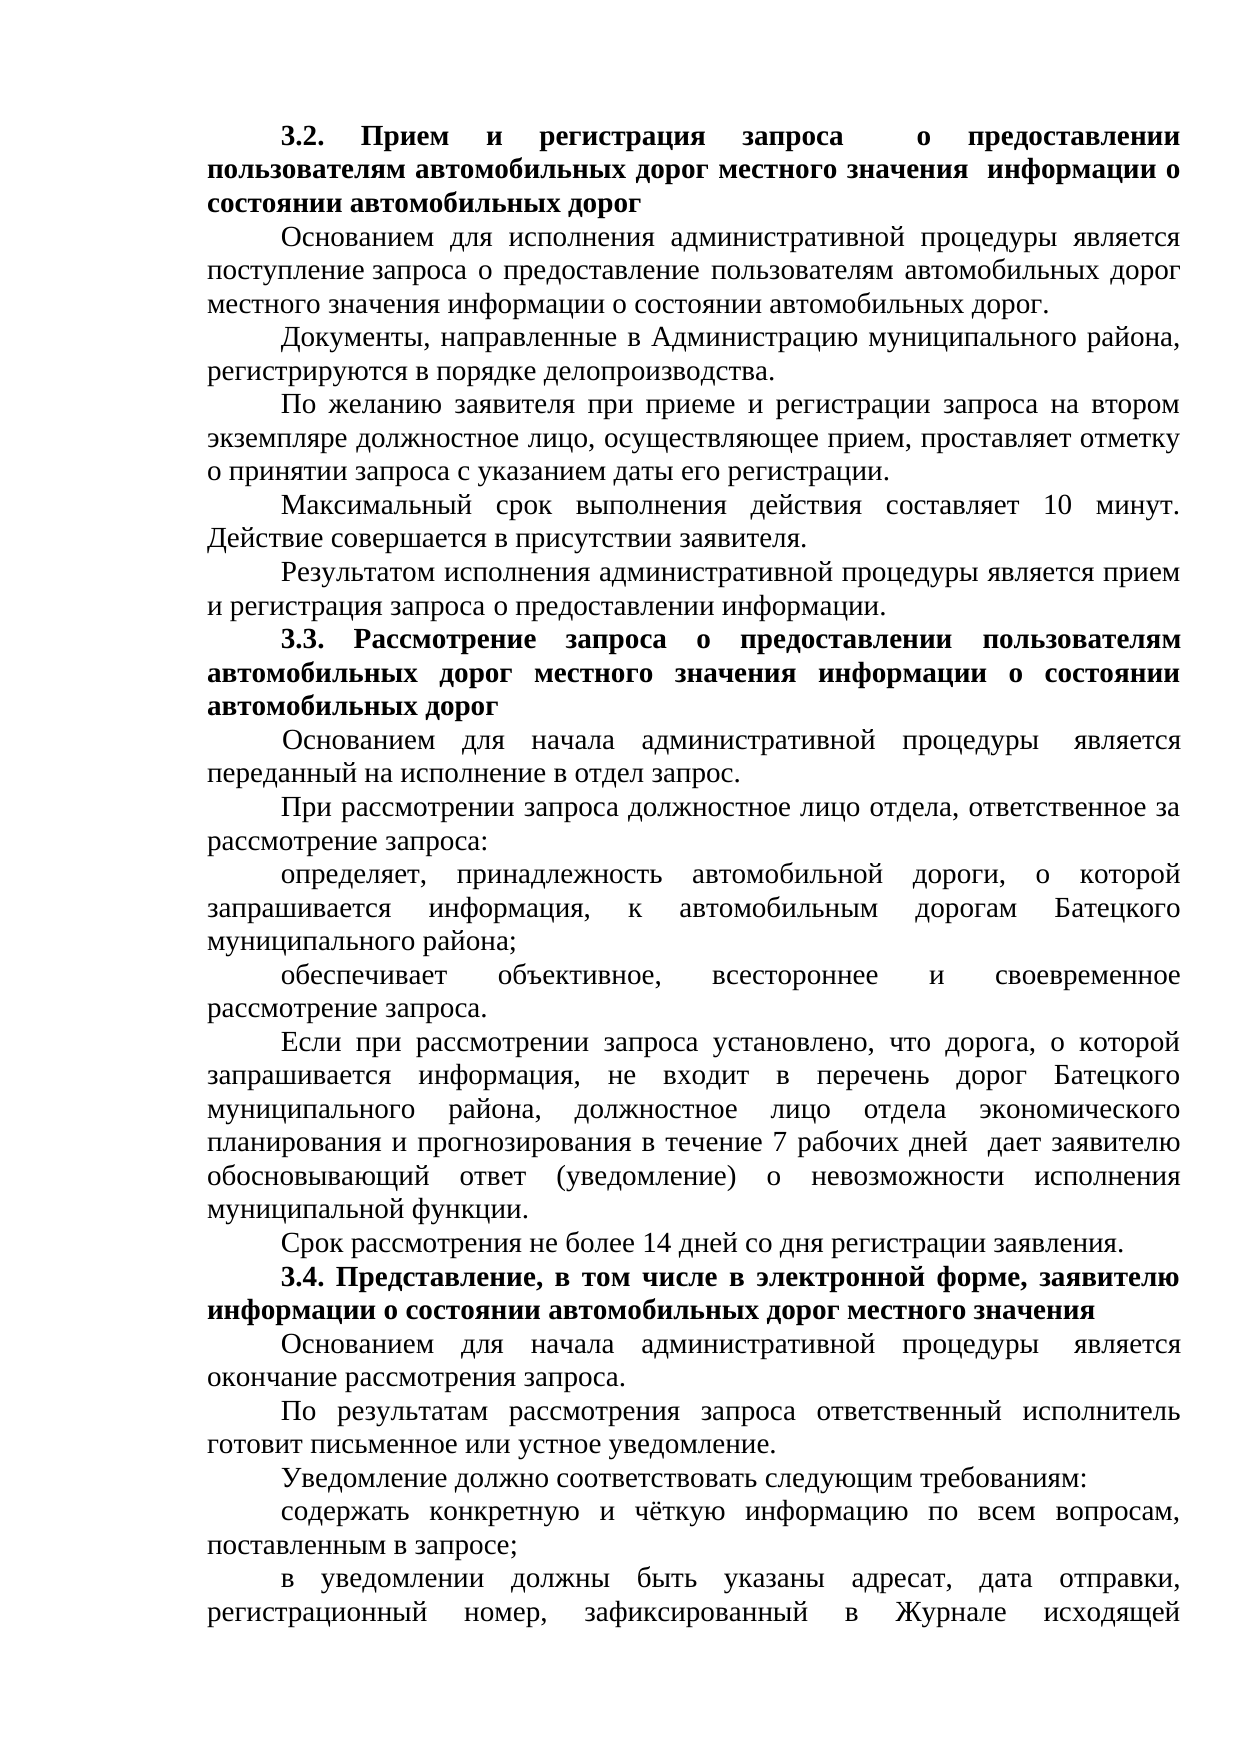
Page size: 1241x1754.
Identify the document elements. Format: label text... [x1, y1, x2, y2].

text Если при рассмотрении запроса установлено, что дорога, о которой запрашивается информация, не входит в перечень дорог Батецкого муниципального района, должностное лицо отдела экономического планирования и прогнозирования в течение 7 рабочих дней дает заявителю обосновывающий ответ (уведомление) о невозможности исполнения муниципальной функции. [207, 1024, 1181, 1225]
text Максимальный срок выполнения действия составляет 10 минут. Действие совершается в присутствии заявителя. [207, 487, 1181, 554]
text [207, 1561, 1181, 1628]
text Основанием для начала административной процедуры является окончание рассмотрения запроса. [207, 1326, 1181, 1393]
text Срок рассмотрения не более 14 дней со дня регистрации заявления. [207, 1225, 1181, 1259]
text определяет, принадлежность автомобильной дороги, о которой запрашивается информация, к автомобильным дорогам Батецкого муниципального района; [207, 856, 1181, 957]
text содержать конкретную и чёткую информацию по всем вопросам, поставленным в запросе; [207, 1493, 1181, 1561]
text При рассмотрении запроса должностное лицо отдела, ответственное за рассмотрение запроса: [207, 789, 1181, 856]
text По желанию заявителя при приеме и регистрации запроса на втором экземпляре должностное лицо, осуществляющее прием, проставляет отметку о принятии запроса с указанием даты его регистрации. [207, 386, 1181, 487]
text 3.3. Рассмотрение запроса о предоставлении пользователям автомобильных дорог местного значения информации о состоянии автомобильных дорог [207, 621, 1181, 722]
text По результатам рассмотрения запроса ответственный исполнитель готовит письменное или устное уведомление. [207, 1393, 1181, 1460]
text Документы, направленные в Администрацию муниципального района, регистрируются в порядке делопроизводства. [207, 319, 1181, 386]
text Результатом исполнения административной процедуры является прием и регистрация запроса о предоставлении информации. [207, 554, 1181, 621]
text обеспечивает объективное, всестороннее и своевременное рассмотрение запроса. [207, 957, 1181, 1024]
text Основанием для исполнения административной процедуры является поступление запроса о предоставление пользователям автомобильных дорог местного значения информации о состоянии автомобильных дорог. [207, 219, 1181, 319]
text Основанием для начала административной процедуры является переданный на исполнение в отдел запрос. [207, 722, 1181, 789]
text 3.4. Представление, в том числе в электронной форме, заявителю информации о состоянии автомобильных дорог местного значения [207, 1259, 1181, 1326]
text 3.2. Прием и регистрация запроса о предоставлении пользователям автомобильных дорог местного значения информации о состоянии автомобильных дорог [207, 118, 1181, 219]
text Уведомление должно соответствовать следующим требованиям: [207, 1460, 1181, 1493]
